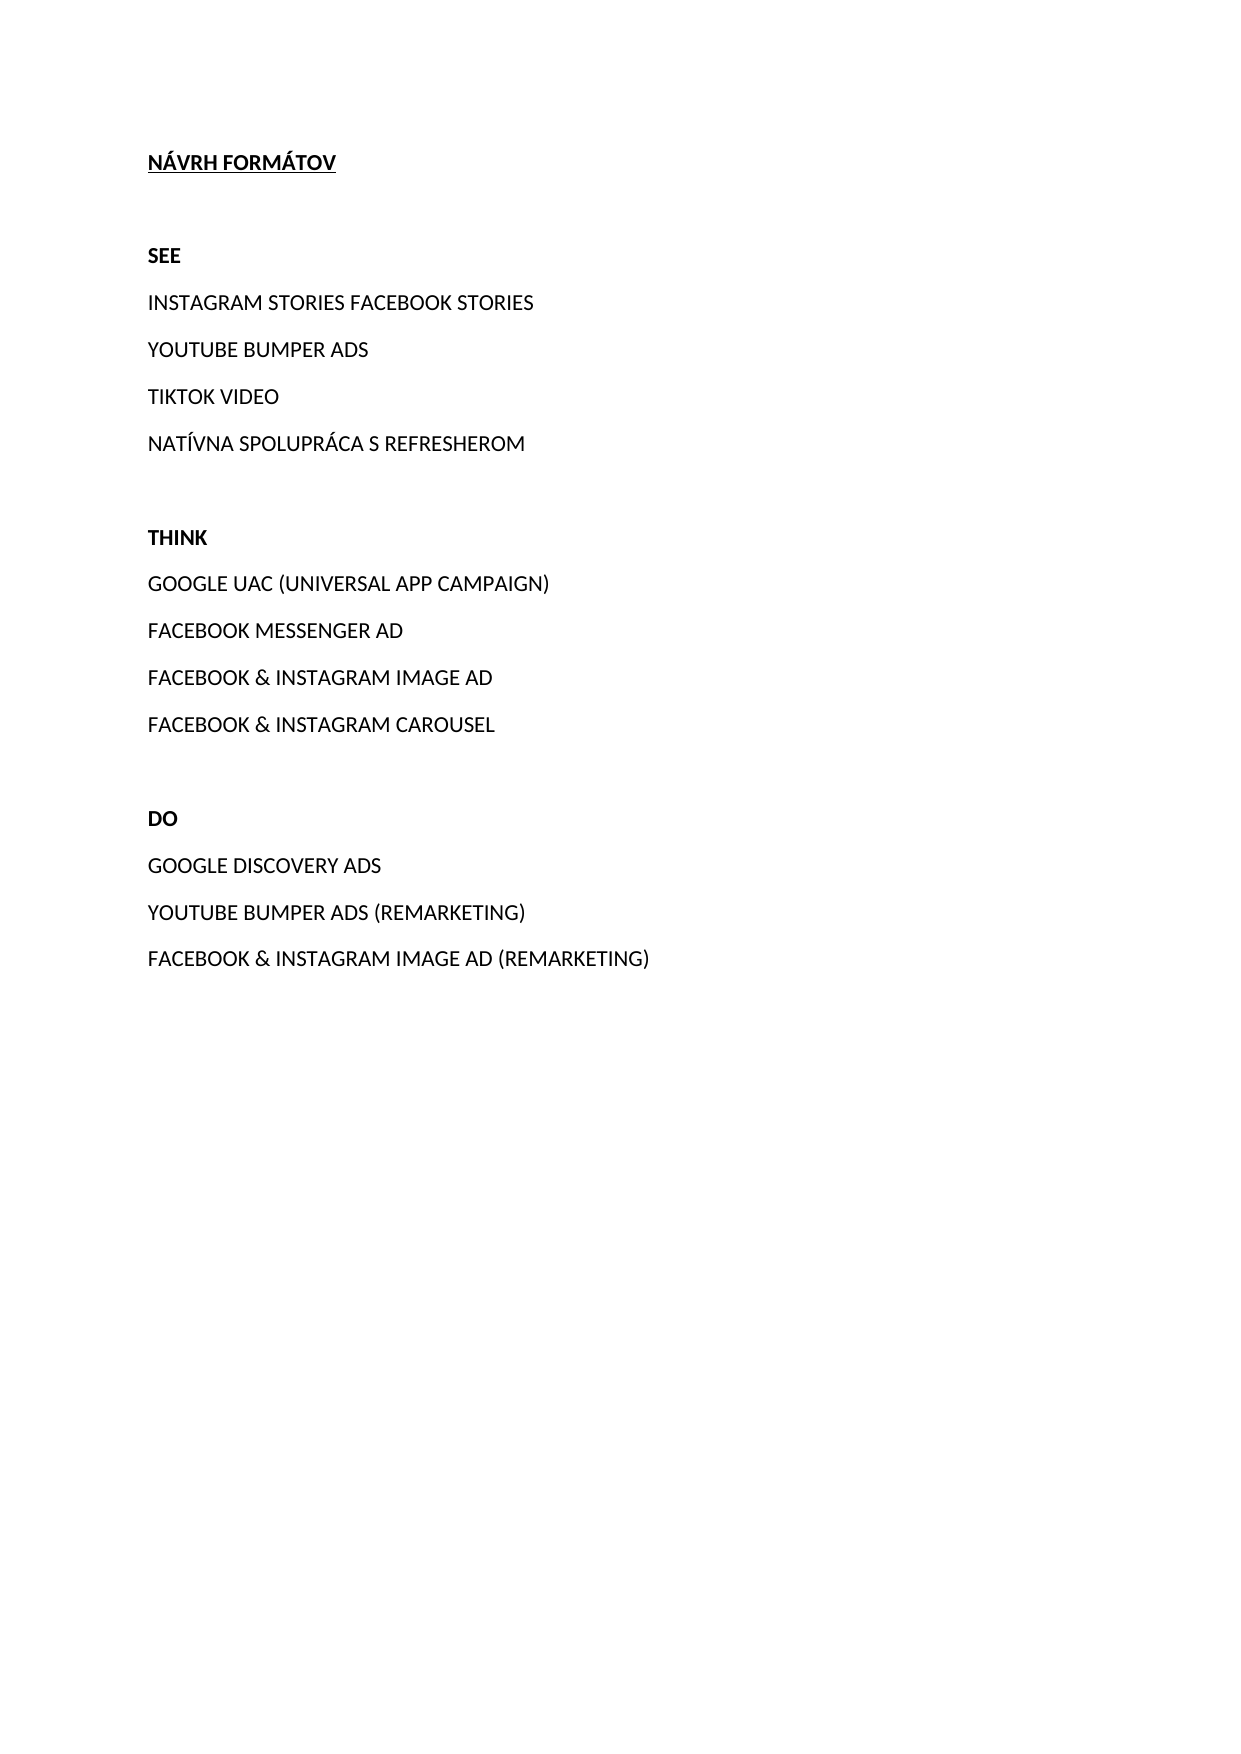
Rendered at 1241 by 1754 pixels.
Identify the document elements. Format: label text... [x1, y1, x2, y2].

text THINK [148, 523, 1093, 551]
text FACEBOOK MESSENGER AD [148, 616, 1093, 644]
text FACEBOOK & INSTAGRAM IMAGE AD (REMARKETING) [148, 944, 1093, 972]
text YOUTUBE BUMPER ADS [148, 335, 1093, 363]
text YOUTUBE BUMPER ADS (REMARKETING) [148, 898, 1093, 926]
text NATÍVNA SPOLUPRÁCA S REFRESHEROM [148, 429, 1093, 457]
text SEE [148, 241, 1093, 269]
text INSTAGRAM STORIES FACEBOOK STORIES [148, 288, 1093, 316]
text GOOGLE UAC (UNIVERSAL APP CAMPAIGN) [148, 569, 1093, 597]
text GOOGLE DISCOVERY ADS [148, 851, 1093, 879]
text FACEBOOK & INSTAGRAM IMAGE AD [148, 663, 1093, 691]
text NÁVRH FORMÁTOV [148, 148, 1093, 176]
text DO [148, 804, 1093, 832]
text TIKTOK VIDEO [148, 382, 1093, 410]
text FACEBOOK & INSTAGRAM CAROUSEL [148, 710, 1093, 738]
